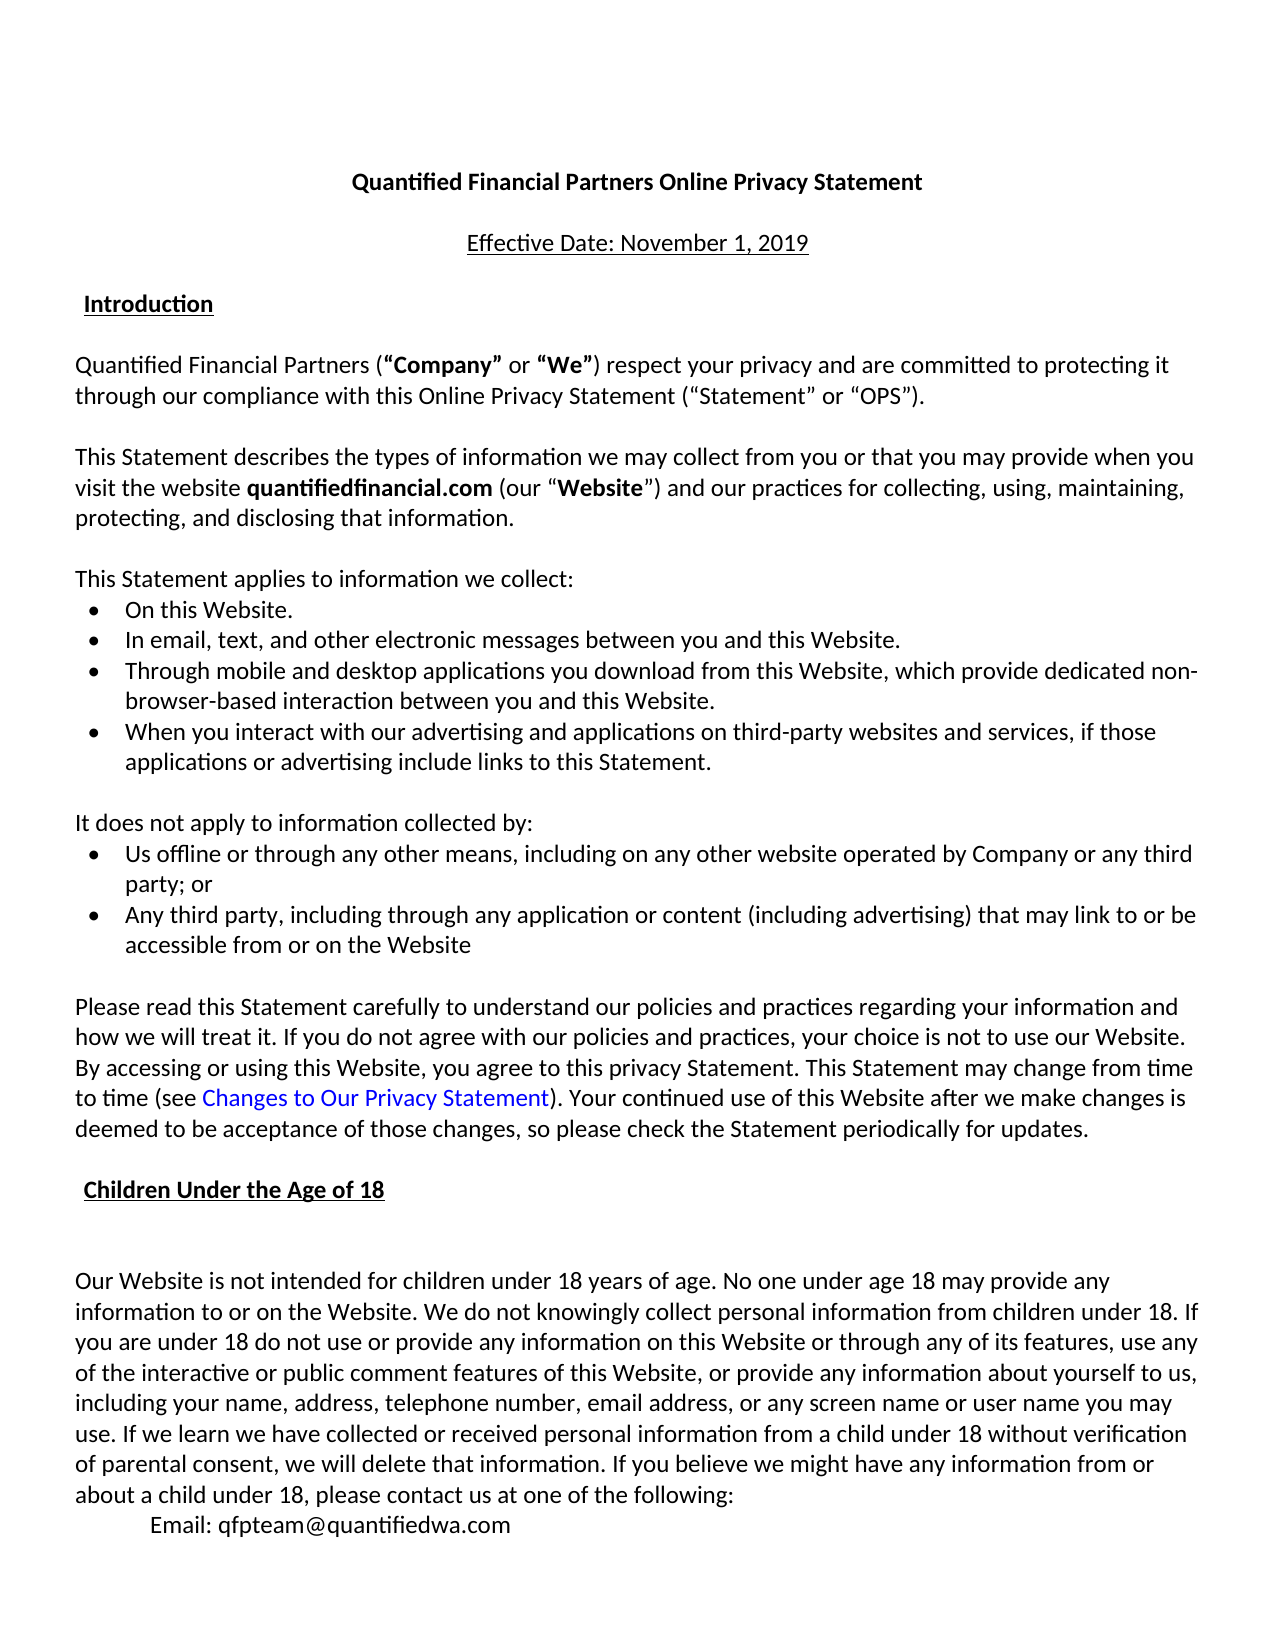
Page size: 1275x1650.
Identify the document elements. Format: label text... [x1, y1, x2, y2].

list Us offline or through any other means, including on any other website operated by Company or any third party; or [87, 838, 1200, 899]
list When you interact with our advertising and applications on third-party websites and services, if those applications or advertising include links to this Statement. [87, 716, 1200, 777]
text This Statement applies to information we collect: [75, 563, 1200, 594]
list On this Website. [87, 594, 1200, 624]
text Our Website is not intended for children under 18 years of age. No one under age 18 may provide any information to or on the Website. We do not knowingly collect personal information from children under 18. If you are under 18 do not use or provide any information on this Website or through any of its features, use any of the interactive or public comment features of this Website, or provide any information about yourself to us, including your name, address, telephone number, email address, or any screen name or user name you may use. If we learn we have collected or received personal information from a child under 18 without verification of parental consent, we will delete that information. If you believe we might have any information from or about a child under 18, please contact us at one of the following: [75, 1265, 1200, 1509]
text It does not apply to information collected by: [75, 807, 1200, 838]
text Email: qfpteam@quantifiedwa.com [150, 1509, 1200, 1540]
list In email, text, and other electronic messages between you and this Website. [87, 624, 1200, 655]
list Any third party, including through any application or content (including advertising) that may link to or be accessible from or on the Website [87, 899, 1200, 960]
table_header Introduction [78, 289, 1015, 350]
text ‌Effective Date: November 1, 2019 [75, 228, 1200, 258]
text Quantified Financial Partners Online Privacy Statement [75, 167, 1200, 197]
text Please read this Statement carefully to understand our policies and practices regarding your information and how we will treat it. If you do not agree with our policies and practices, your choice is not to use our Website. By accessing or using this Website, you agree to this privacy Statement. This Statement may change from time to time (see Changes to Our Privacy Statement). Your continued use of this Website after we make changes is deemed to be acceptance of those changes, so please check the Statement periodically for updates. [75, 991, 1200, 1143]
list Through mobile and desktop applications you download from this Website, which provide dedicated non-browser-based interaction between you and this Website. [87, 655, 1200, 716]
text Quantified Financial Partners (“Company” or “We”) respect your privacy and are committed to protecting it through our compliance with this Online Privacy Statement (“Statement” or “OPS”). [75, 350, 1200, 411]
text This Statement describes the types of information we may collect from you or that you may provide when you visit the website quantifiedfinancial.com (our “Website”) and our practices for collecting, using, maintaining, protecting, and disclosing that information. [75, 441, 1200, 533]
table_header Children Under the Age of 18 [78, 1143, 1015, 1235]
